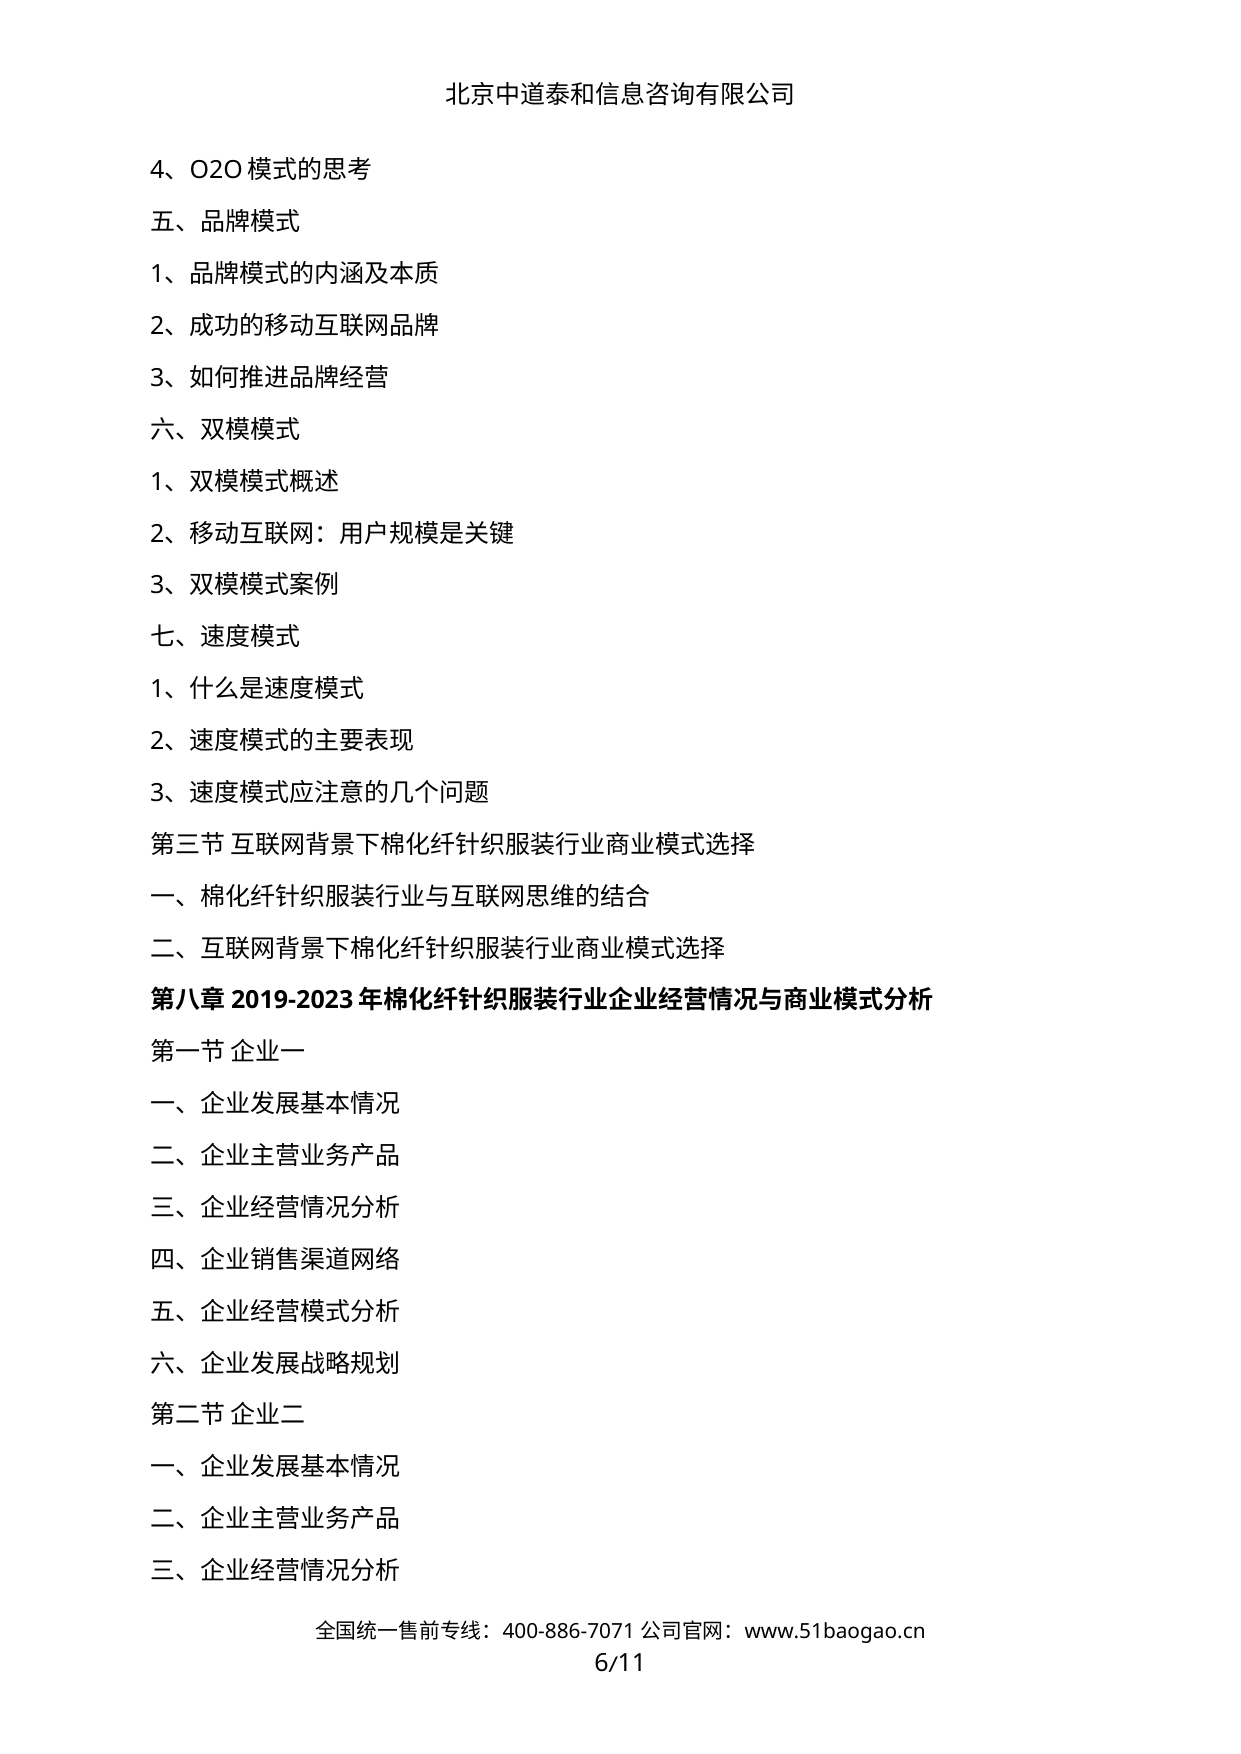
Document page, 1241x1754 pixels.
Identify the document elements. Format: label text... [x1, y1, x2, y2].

text 三、企业经营情况分析 [150, 1187, 1090, 1224]
text 第八章 2019-2023年棉化纤针织服装行业企业经营情况与商业模式分析 [150, 980, 1090, 1016]
text 3、双模模式案例 [150, 565, 1090, 601]
text 2、移动互联网：用户规模是关键 [150, 513, 1090, 549]
text 第三节 互联网背景下棉化纤针织服装行业商业模式选择 [150, 824, 1090, 861]
text 2、成功的移动互联网品牌 [150, 306, 1090, 342]
text 3、如何推进品牌经营 [150, 357, 1090, 394]
text 3、速度模式应注意的几个问题 [150, 772, 1090, 809]
text 4、O2O模式的思考 [150, 150, 1090, 186]
text 第一节 企业一 [150, 1032, 1090, 1068]
text 二、企业主营业务产品 [150, 1499, 1090, 1535]
text 1、双模模式概述 [150, 461, 1090, 497]
text 二、企业主营业务产品 [150, 1136, 1090, 1172]
text 六、双模模式 [150, 409, 1090, 446]
text 二、互联网背景下棉化纤针织服装行业商业模式选择 [150, 928, 1090, 964]
text 1、品牌模式的内涵及本质 [150, 254, 1090, 290]
text 三、企业经营情况分析 [150, 1551, 1090, 1587]
text 五、企业经营模式分析 [150, 1291, 1090, 1327]
text 五、品牌模式 [150, 202, 1090, 238]
text 一、企业发展基本情况 [150, 1447, 1090, 1483]
text 1、什么是速度模式 [150, 669, 1090, 705]
text 六、企业发展战略规划 [150, 1343, 1090, 1379]
text 七、速度模式 [150, 617, 1090, 653]
text 四、企业销售渠道网络 [150, 1239, 1090, 1276]
text 一、棉化纤针织服装行业与互联网思维的结合 [150, 876, 1090, 912]
text 一、企业发展基本情况 [150, 1084, 1090, 1120]
text 第二节 企业二 [150, 1395, 1090, 1431]
text 2、速度模式的主要表现 [150, 721, 1090, 757]
